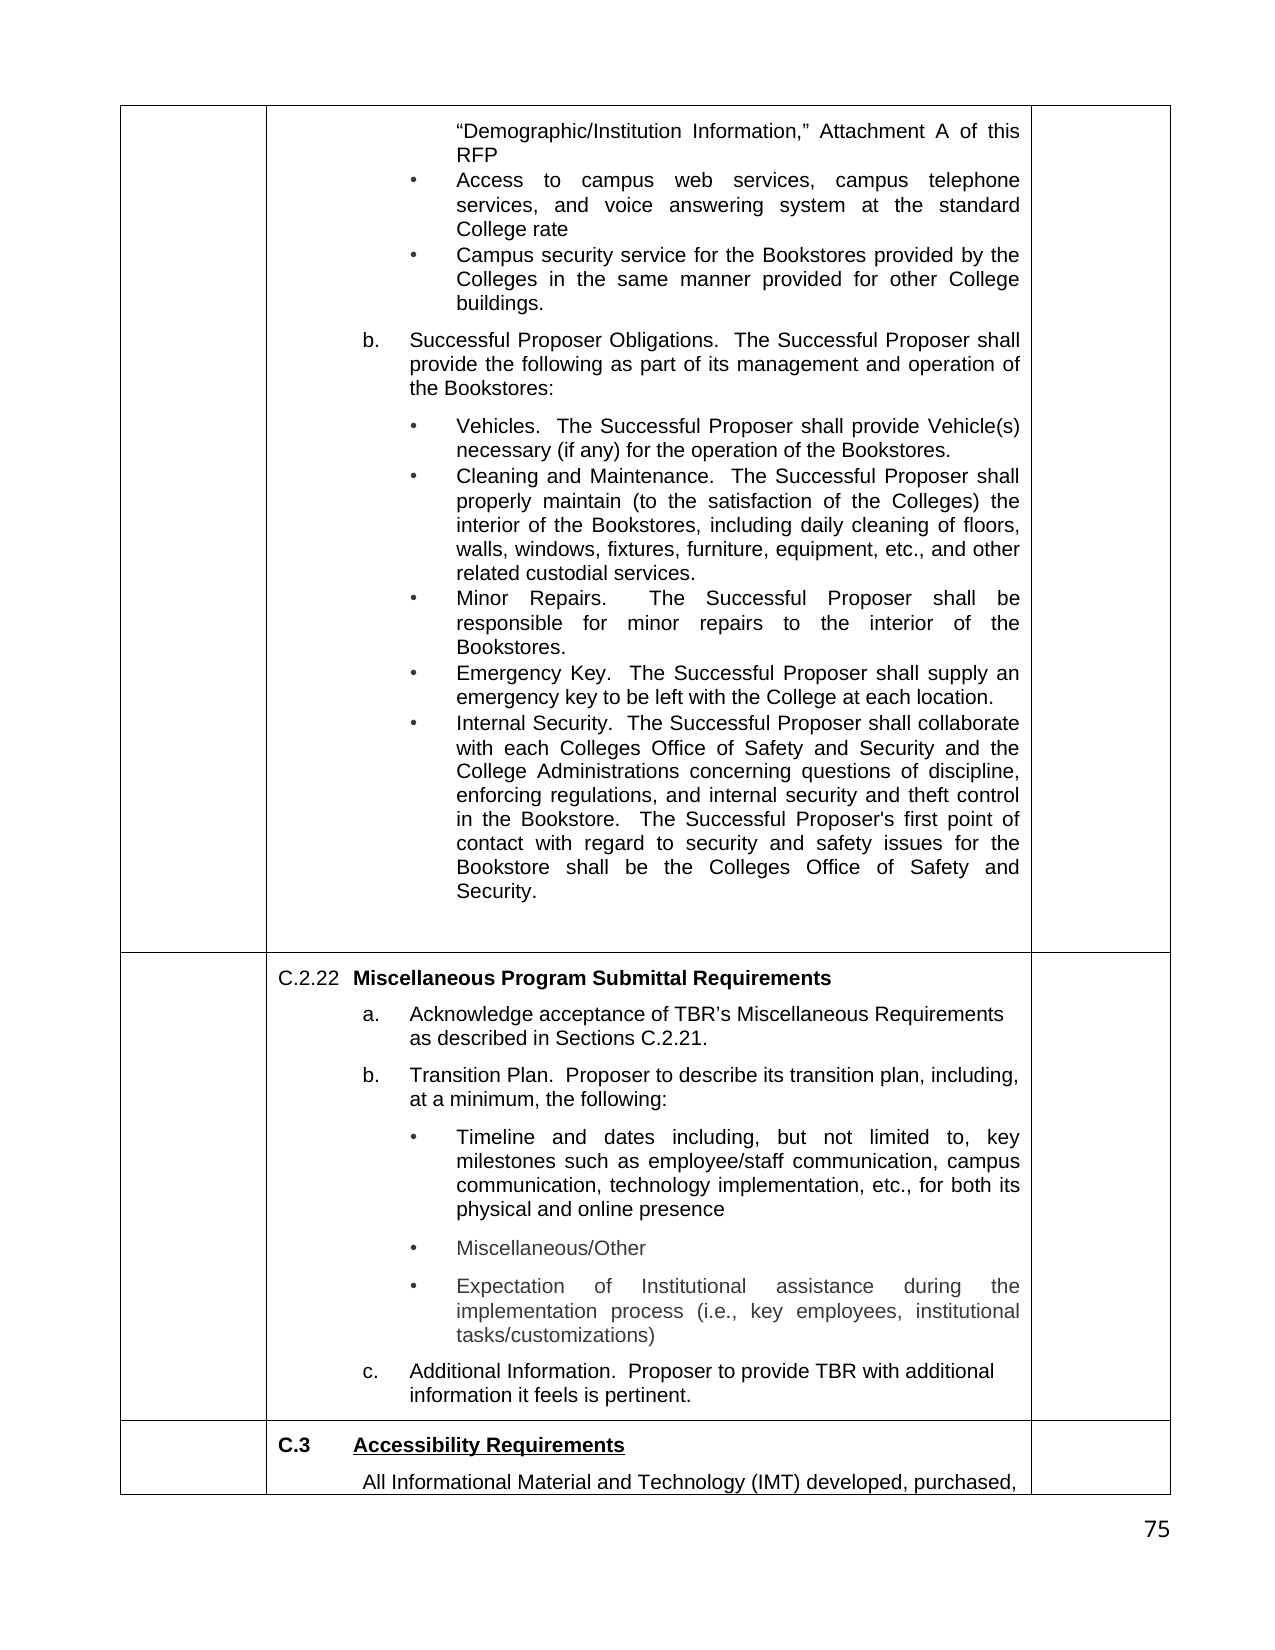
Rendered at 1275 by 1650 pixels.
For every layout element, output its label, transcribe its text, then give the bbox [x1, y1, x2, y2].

table_cell [121, 953, 266, 1419]
table_cell [1032, 953, 1170, 1419]
table_cell C.2.22 Miscellaneous Program Submittal Requirements a. Acknowledge acceptance of TBR’s Miscellaneous Requirements as described in Sections C.2.21. b. Transition Plan. Proposer to describe its transition plan, including, at a minimum, the following: Timeline and dates including, but not limited to, key milestones such as employee/staff communication, campus communication, technology implementation, etc., for both its physical and online presence Miscellaneous/Other Expectation of Institutional assistance during the implementation process (i.e., key employees, institutional tasks/customizations) c. Additional Information. Proposer to provide TBR with additional information it feels is pertinent. [267, 953, 1031, 1419]
table_cell [121, 1421, 266, 1493]
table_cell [267, 106, 1031, 952]
table_cell [121, 106, 266, 952]
table_cell [1032, 1421, 1170, 1493]
table_cell [1032, 106, 1170, 952]
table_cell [267, 1421, 1031, 1493]
